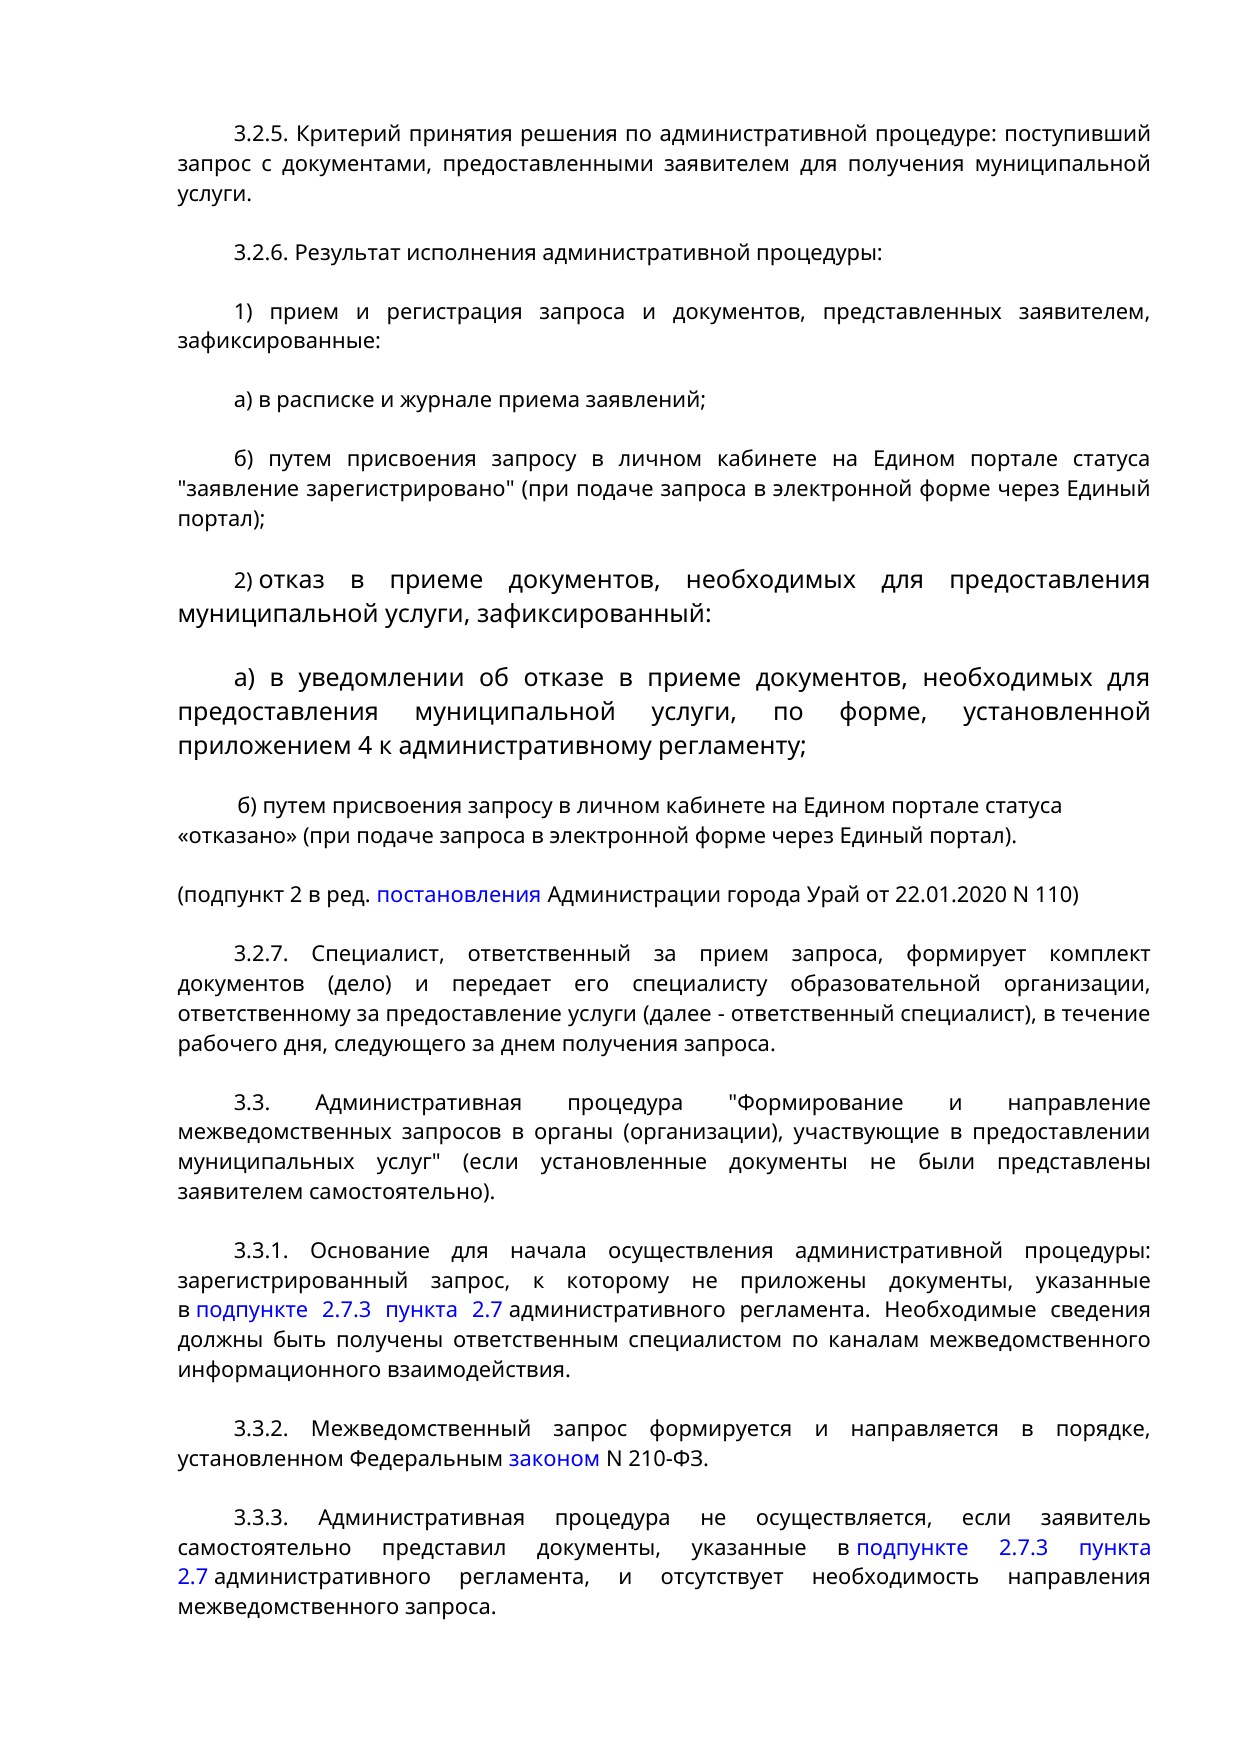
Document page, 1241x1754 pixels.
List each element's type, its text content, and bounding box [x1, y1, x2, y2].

text 3.3. Административная процедура "Формирование и направление межведомственных запросов в органы (организации), участвующие в предоставлении муниципальных услуг" (если установленные документы не были представлены заявителем самостоятельно). [177, 1087, 1152, 1206]
text 3.2.7. Специалист, ответственный за прием запроса, формирует комплект документов (дело) и передает его специалисту образовательной организации, ответственному за предоставление услуги (далее - ответственный специалист), в течение рабочего дня, следующего за днем получения запроса. [177, 938, 1152, 1057]
text 3.3.3. Административная процедура не осуществляется, если заявитель самостоятельно представил документы, указанные в подпункте 2.7.3 пункта 2.7 административного регламента, и отсутствует необходимость направления межведомственного запроса. [177, 1502, 1152, 1621]
text а) в уведомлении об отказе в приеме документов, необходимых для предоставления муниципальной услуги, по форме, установленной приложением 4 к административному регламенту; [177, 659, 1152, 761]
text б) путем присвоения запросу в личном кабинете на Едином портале статуса «отказано» (при подаче запроса в электронной форме через Единый портал). [177, 791, 1152, 850]
text 3.2.6. Результат исполнения административной процедуры: [177, 237, 1152, 266]
text а) в расписке и журнале приема заявлений; [177, 384, 1152, 414]
text 3.2.5. Критерий принятия решения по административной процедуре: поступивший запрос с документами, предоставленными заявителем для получения муниципальной услуги. [177, 118, 1152, 207]
text б) путем присвоения запросу в личном кабинете на Едином портале статуса "заявление зарегистрировано" (при подаче запроса в электронной форме через Единый портал); [177, 443, 1152, 533]
text 1) прием и регистрация запроса и документов, представленных заявителем, зафиксированные: [177, 296, 1152, 355]
text 3.3.2. Межведомственный запрос формируется и направляется в порядке, установленном Федеральным законом N 210-ФЗ. [177, 1413, 1152, 1473]
text 3.3.1. Основание для начала осуществления административной процедуры: зарегистрированный запрос, к которому не приложены документы, указанные в подпункте 2.7.3 пункта 2.7 административного регламента. Необходимые сведения должны быть получены ответственным специалистом по каналам межведомственного информационного взаимодействия. [177, 1235, 1152, 1384]
text 2) отказ в приеме документов, необходимых для предоставления муниципальной услуги, зафиксированный: [177, 562, 1152, 630]
text (подпункт 2 в ред. постановления Администрации города Урай от 22.01.2020 N 110) [177, 879, 1152, 909]
